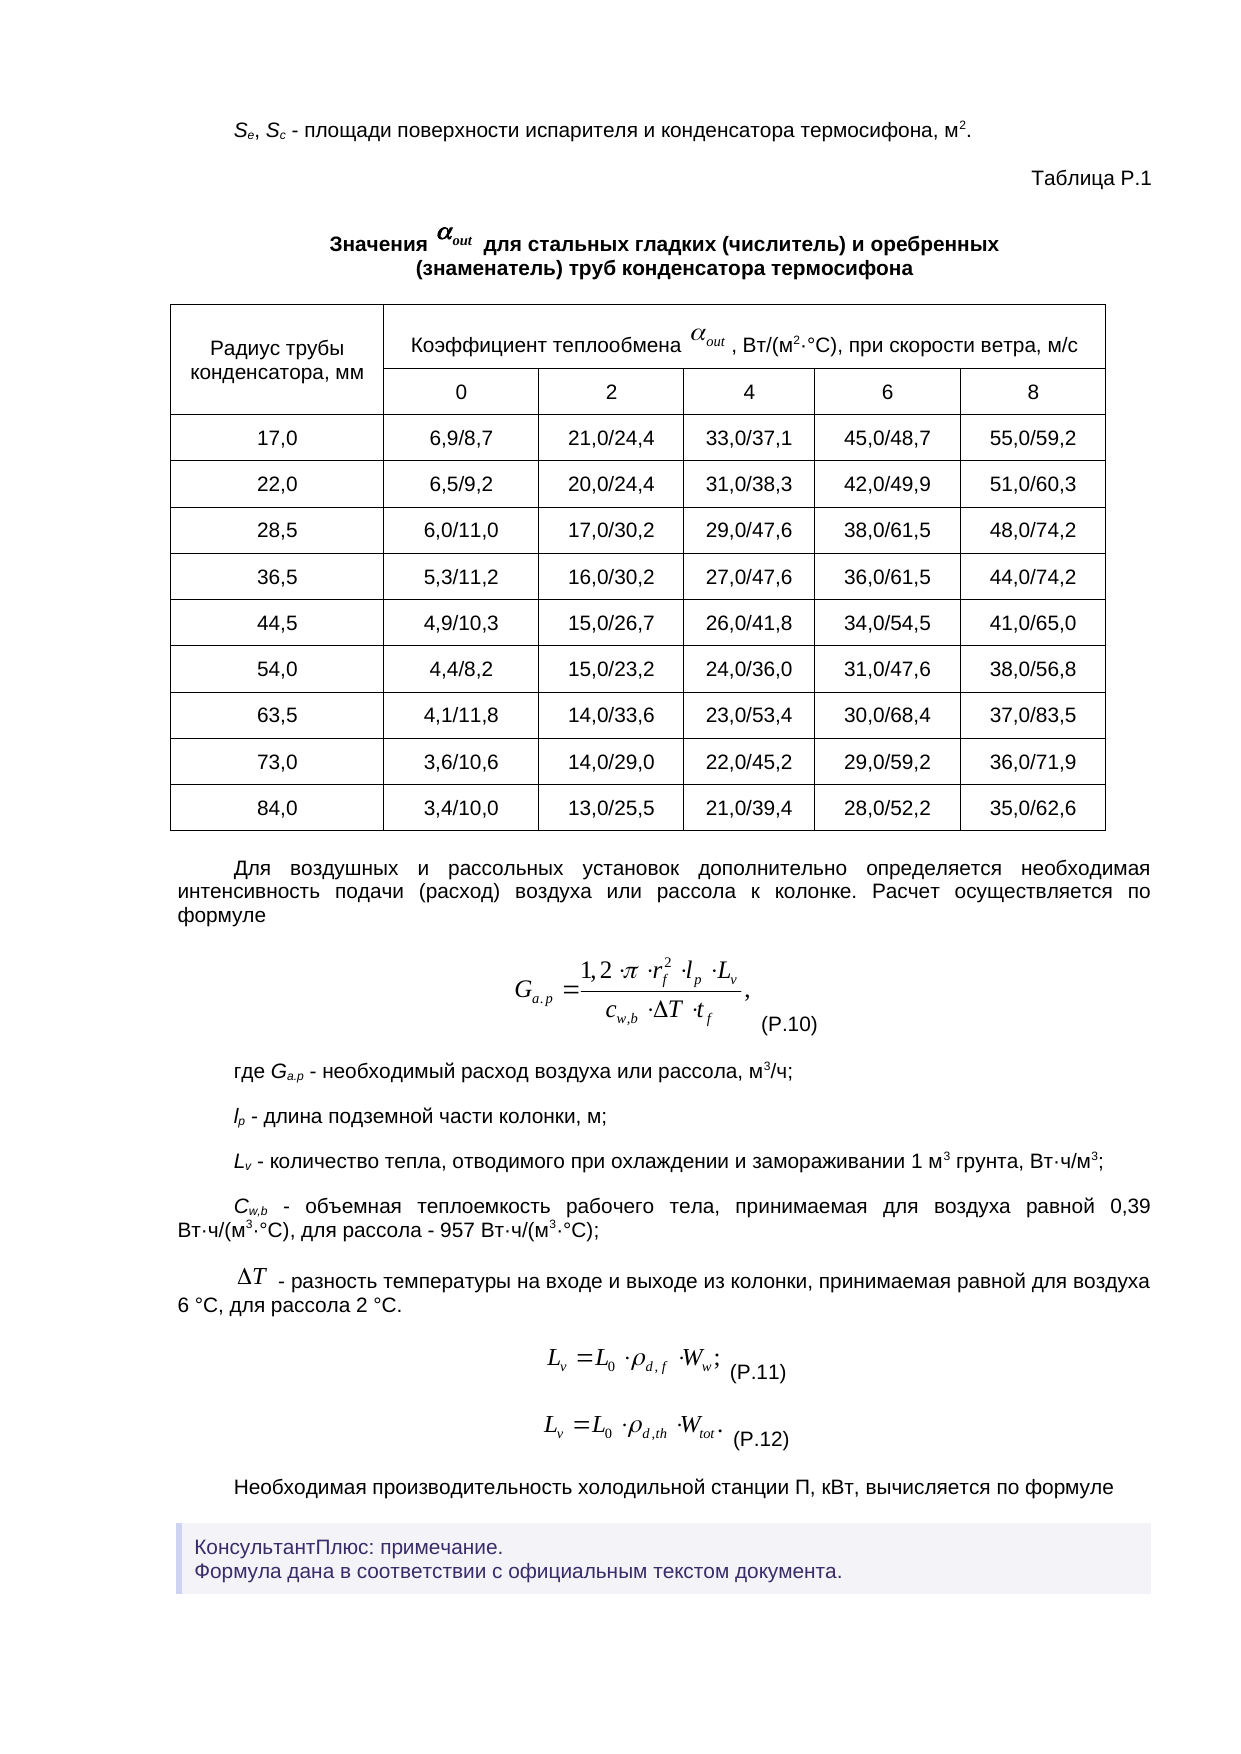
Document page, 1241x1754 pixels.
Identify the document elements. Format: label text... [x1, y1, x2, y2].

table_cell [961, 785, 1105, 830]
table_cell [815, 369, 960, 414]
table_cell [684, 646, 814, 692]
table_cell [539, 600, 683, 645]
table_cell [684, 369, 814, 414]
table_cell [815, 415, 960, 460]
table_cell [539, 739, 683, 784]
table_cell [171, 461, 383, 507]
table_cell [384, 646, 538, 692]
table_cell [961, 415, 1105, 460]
text Lv - количество тепла, отводимого при охлаждении и замораживании 1 м3 грунта, Вт·ч/м3; [177, 1149, 1152, 1173]
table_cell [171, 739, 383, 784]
text - разность температуры на входе и выходе из колонки, принимаемая равной для воздуха 6 °C, для рассола 2 °C. [177, 1262, 1152, 1317]
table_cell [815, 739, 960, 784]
text Таблица Р.1 [177, 166, 1152, 190]
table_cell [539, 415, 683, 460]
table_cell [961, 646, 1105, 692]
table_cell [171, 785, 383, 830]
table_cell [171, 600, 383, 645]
text Значения для стальных гладких (числитель) и оребренных [177, 214, 1152, 256]
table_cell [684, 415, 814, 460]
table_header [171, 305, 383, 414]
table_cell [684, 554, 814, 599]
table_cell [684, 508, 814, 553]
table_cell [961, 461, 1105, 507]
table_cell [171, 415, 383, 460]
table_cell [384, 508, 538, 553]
text lp - длина подземной части колонки, м; [177, 1104, 1152, 1128]
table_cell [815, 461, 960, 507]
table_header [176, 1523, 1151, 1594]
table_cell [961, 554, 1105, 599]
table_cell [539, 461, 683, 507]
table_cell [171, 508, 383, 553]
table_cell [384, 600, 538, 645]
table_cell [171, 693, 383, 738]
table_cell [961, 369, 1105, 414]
text Необходимая производительность холодильной станции П, кВт, вычисляется по формуле [177, 1475, 1152, 1499]
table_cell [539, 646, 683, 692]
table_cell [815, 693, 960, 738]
text (знаменатель) труб конденсатора термосифона [177, 256, 1152, 280]
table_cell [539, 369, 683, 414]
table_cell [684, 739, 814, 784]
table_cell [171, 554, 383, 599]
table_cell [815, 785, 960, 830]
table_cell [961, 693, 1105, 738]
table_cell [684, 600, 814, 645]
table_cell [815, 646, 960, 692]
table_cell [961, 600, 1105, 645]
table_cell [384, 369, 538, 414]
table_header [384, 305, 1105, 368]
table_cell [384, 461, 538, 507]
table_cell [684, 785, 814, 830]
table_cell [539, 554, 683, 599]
text Cw,b - объемная теплоемкость рабочего тела, принимаемая для воздуха равной 0,39 Вт·ч/(м3·°C), для рассола - 957 Вт·ч/(м3·°C); [177, 1194, 1152, 1242]
text (Р.12) [177, 1408, 1152, 1451]
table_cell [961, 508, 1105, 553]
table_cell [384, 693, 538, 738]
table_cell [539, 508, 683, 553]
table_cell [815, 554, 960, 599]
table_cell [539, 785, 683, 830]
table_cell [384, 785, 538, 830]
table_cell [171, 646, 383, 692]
text где Ga.p - необходимый расход воздуха или рассола, м3/ч; [177, 1059, 1152, 1083]
text Se, Sc - площади поверхности испарителя и конденсатора термосифона, м2. [177, 118, 1152, 142]
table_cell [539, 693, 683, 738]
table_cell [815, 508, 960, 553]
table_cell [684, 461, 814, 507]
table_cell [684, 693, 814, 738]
text (Р.11) [177, 1341, 1152, 1384]
text (Р.10) [177, 951, 1152, 1035]
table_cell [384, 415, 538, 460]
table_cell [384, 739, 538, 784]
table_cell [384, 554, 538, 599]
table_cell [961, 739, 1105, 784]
text Для воздушных и рассольных установок дополнительно определяется необходимая интенсивность подачи (расход) воздуха или рассола к колонке. Расчет осуществляется по формуле [177, 855, 1152, 927]
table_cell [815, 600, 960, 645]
